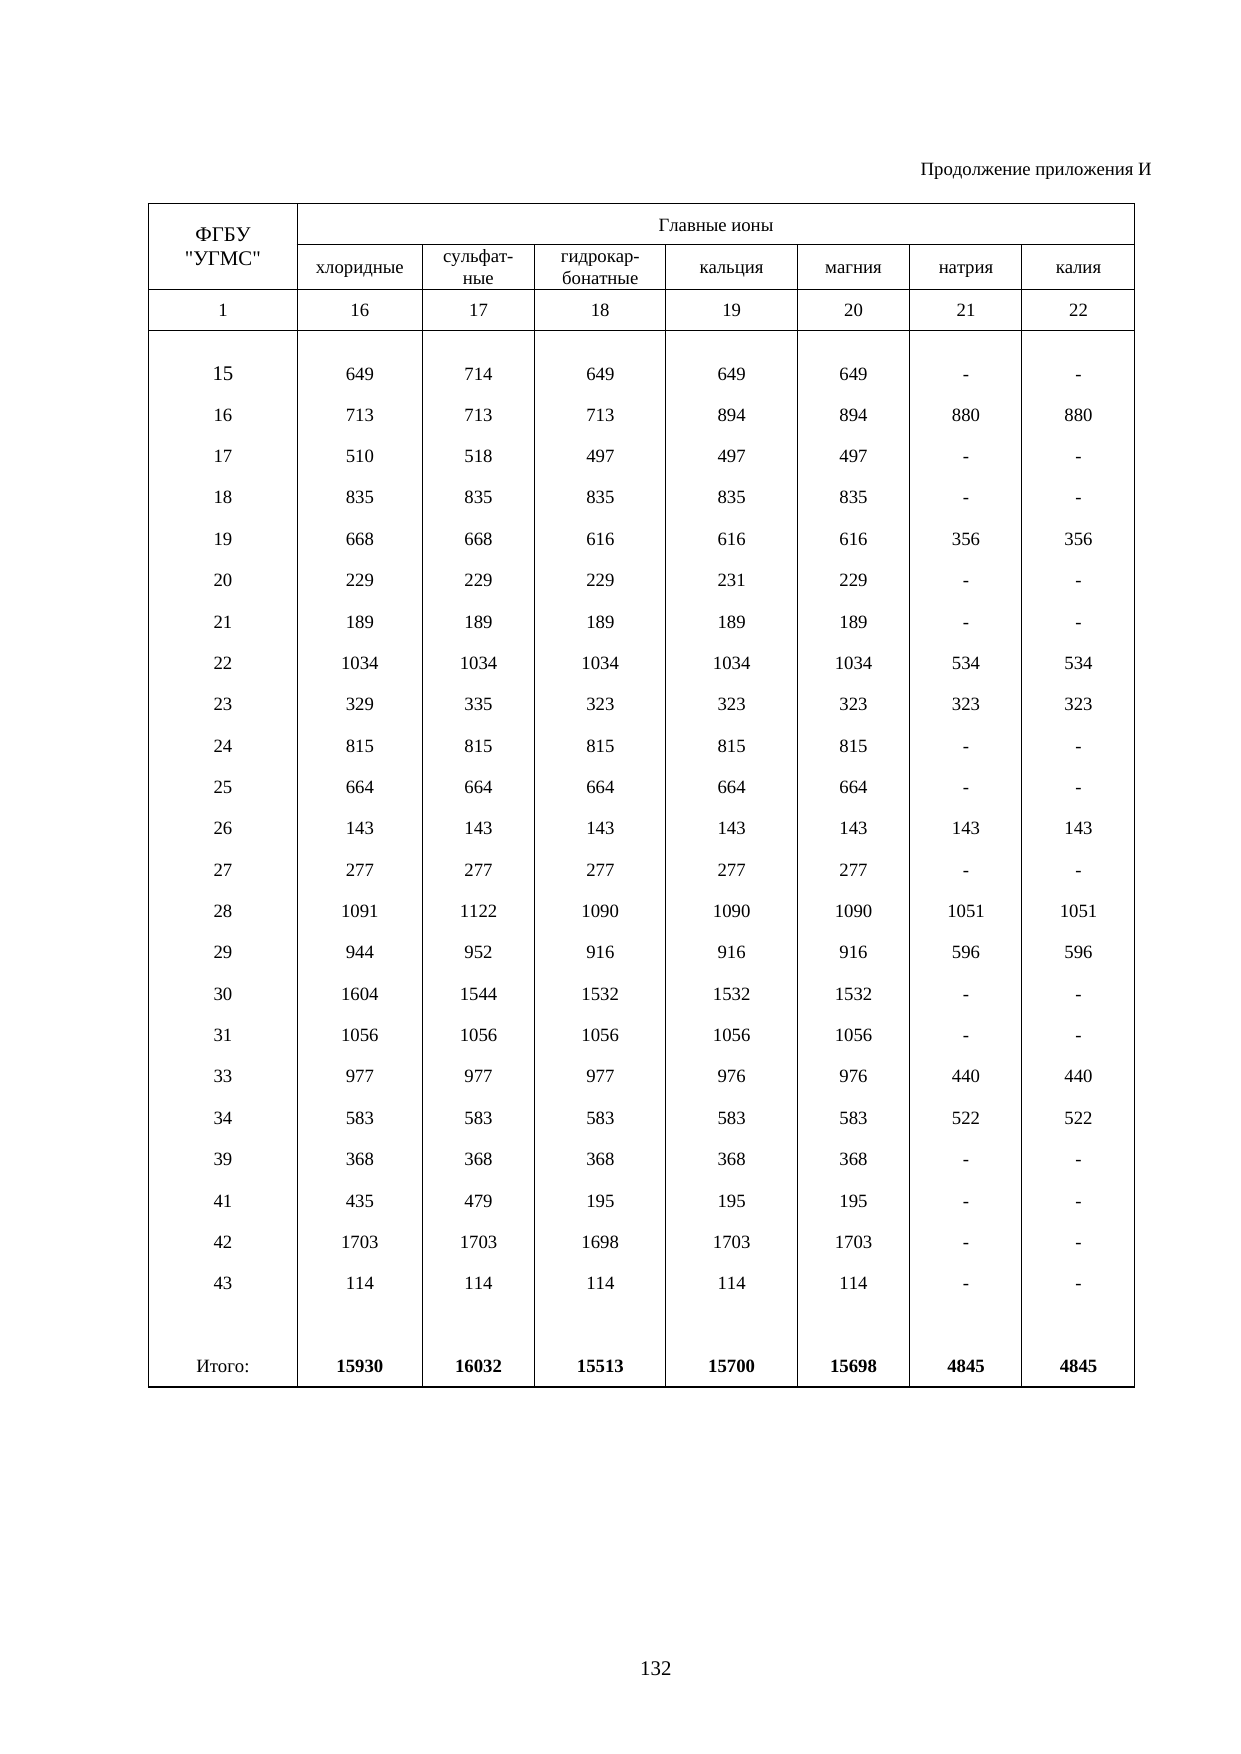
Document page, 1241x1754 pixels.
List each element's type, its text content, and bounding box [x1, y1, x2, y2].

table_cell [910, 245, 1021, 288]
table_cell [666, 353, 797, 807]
text Продолжение приложения И [159, 157, 1152, 179]
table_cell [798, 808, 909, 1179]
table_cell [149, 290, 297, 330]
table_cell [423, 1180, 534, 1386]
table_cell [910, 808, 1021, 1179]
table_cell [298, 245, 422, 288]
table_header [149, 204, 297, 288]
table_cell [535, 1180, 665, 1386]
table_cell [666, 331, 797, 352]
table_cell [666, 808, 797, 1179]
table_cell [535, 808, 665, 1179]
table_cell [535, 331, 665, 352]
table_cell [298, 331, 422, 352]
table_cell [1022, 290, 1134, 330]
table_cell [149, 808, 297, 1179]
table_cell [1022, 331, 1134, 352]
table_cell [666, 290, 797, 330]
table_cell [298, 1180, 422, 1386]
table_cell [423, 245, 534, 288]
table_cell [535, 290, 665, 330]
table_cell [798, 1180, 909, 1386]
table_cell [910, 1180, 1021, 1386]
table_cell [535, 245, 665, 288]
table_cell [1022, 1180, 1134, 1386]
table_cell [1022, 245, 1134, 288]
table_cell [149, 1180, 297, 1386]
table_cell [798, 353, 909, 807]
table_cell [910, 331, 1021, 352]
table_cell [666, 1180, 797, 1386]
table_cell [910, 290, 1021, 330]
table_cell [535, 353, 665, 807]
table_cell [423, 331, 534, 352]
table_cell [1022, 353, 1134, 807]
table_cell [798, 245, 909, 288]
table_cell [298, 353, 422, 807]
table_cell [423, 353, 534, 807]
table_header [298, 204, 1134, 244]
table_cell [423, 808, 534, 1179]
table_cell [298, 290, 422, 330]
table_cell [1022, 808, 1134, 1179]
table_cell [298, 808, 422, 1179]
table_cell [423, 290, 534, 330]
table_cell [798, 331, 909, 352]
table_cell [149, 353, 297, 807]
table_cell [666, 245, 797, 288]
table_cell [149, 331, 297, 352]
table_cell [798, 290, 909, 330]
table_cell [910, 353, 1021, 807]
